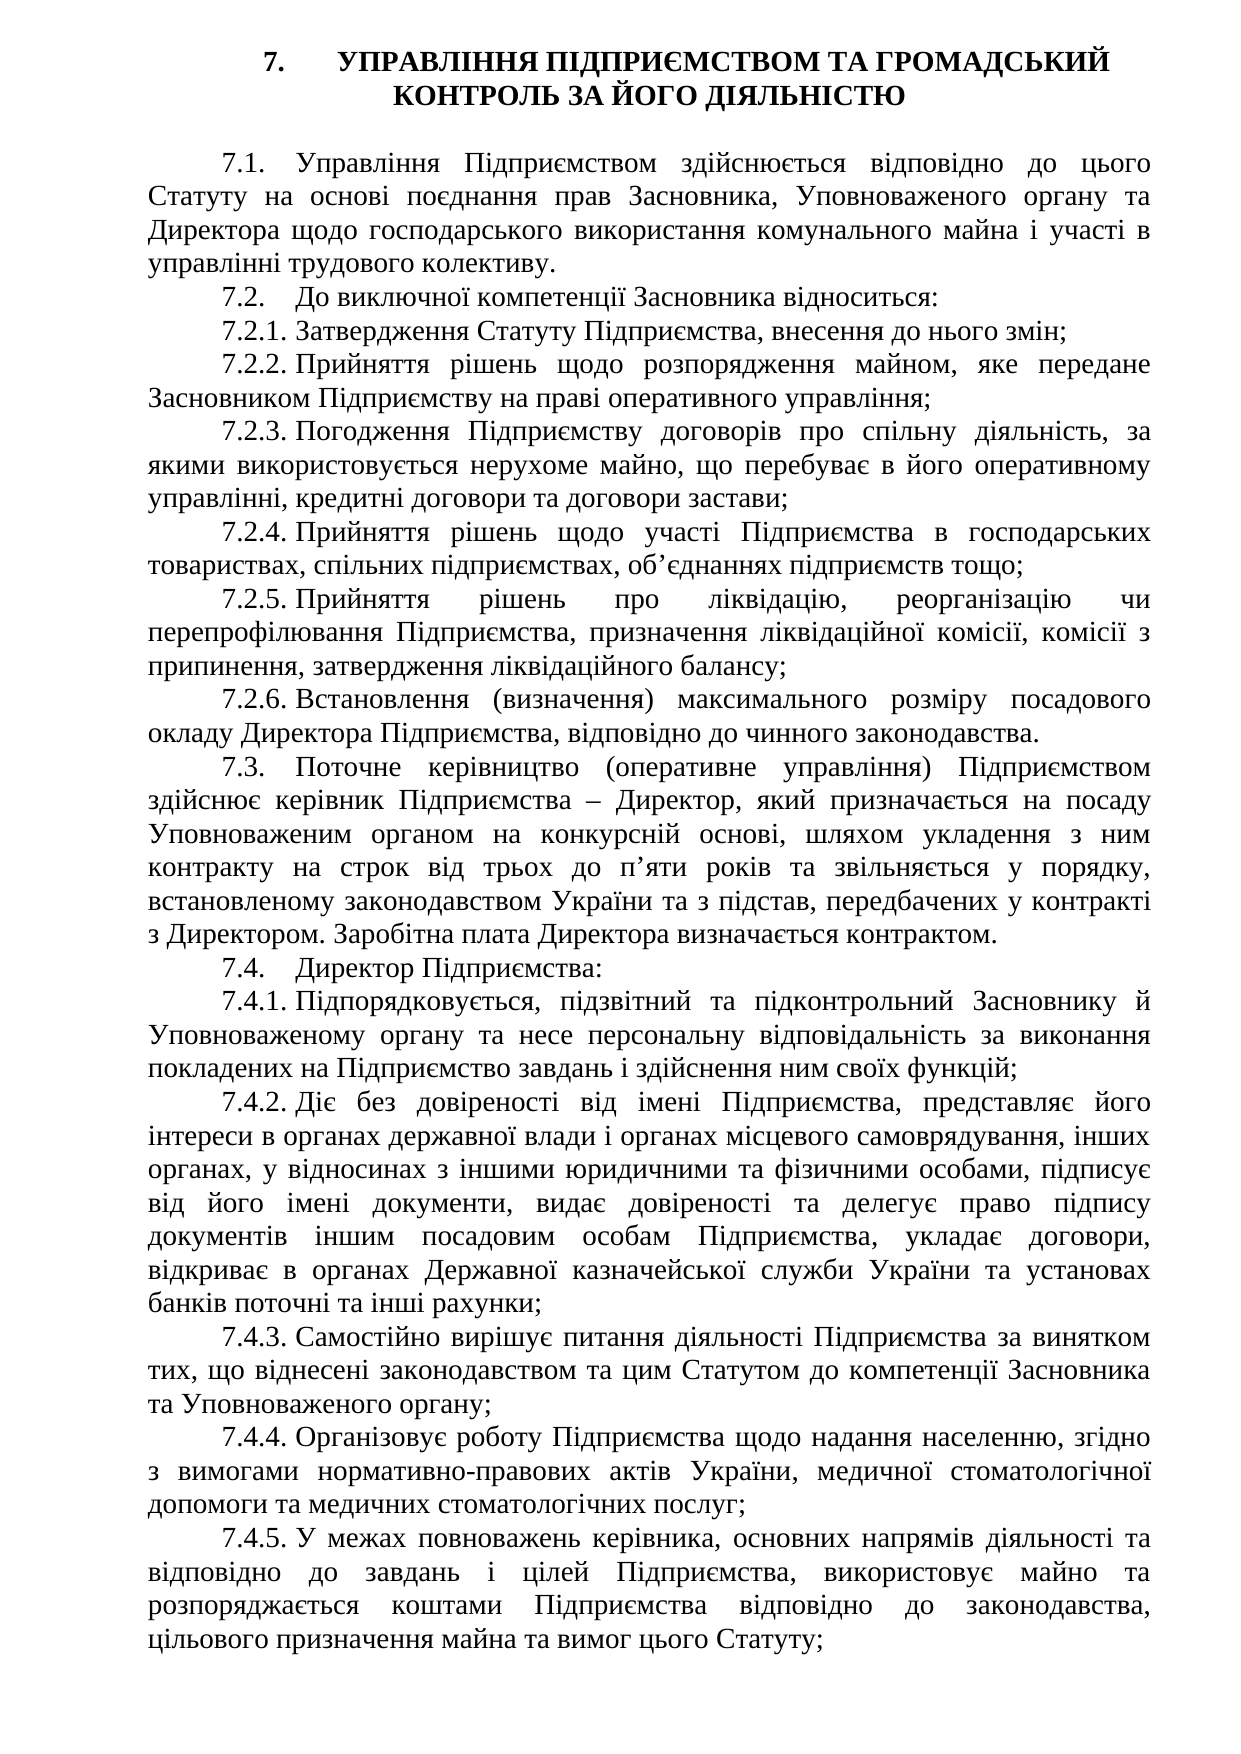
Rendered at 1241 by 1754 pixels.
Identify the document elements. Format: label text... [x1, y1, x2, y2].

list Затвердження Статуту Підприємства, внесення до нього змін; [148, 313, 1152, 346]
list УПРАВЛІННЯ ПІДПРИЄМСТВОМ ТА ГРОМАДСЬКИЙ КОНТРОЛЬ ЗА ЙОГО ДІЯЛЬНІСТЮ [148, 44, 1152, 111]
list Прийняття рішень про ліквідацію, реорганізацію чи перепрофілювання Підприємства, призначення ліквідаційної комісії, комісії з припинення, затвердження ліквідаційного балансу; [148, 581, 1152, 682]
list Організовує роботу Підприємства щодо надання населенню, згідно з вимогами нормативно-правових актів України, медичної стоматологічної допомоги та медичних стоматологічних послуг; [148, 1419, 1152, 1520]
list Встановлення (визначення) максимального розміру посадового окладу Директора Підприємства, відповідно до чинного законодавства. [148, 682, 1152, 749]
list Прийняття рішень щодо участі Підприємства в господарських товариствах, спільних підприємствах, об’єднаннях підприємств тощо; [148, 514, 1152, 581]
list У межах повноважень керівника, основних напрямів діяльності та відповідно до завдань і цілей Підприємства, використовує майно та розпоряджається коштами Підприємства відповідно до законодавства, цільового призначення майна та вимог цього Статуту; [148, 1520, 1152, 1654]
list Управління Підприємством здійснюється відповідно до цього Статуту на основі поєднання прав Засновника, Уповноваженого органу та Директора щодо господарського використання комунального майна і участі в управлінні трудового колективу. [148, 145, 1152, 279]
list Погодження Підприємству договорів про спільну діяльність, за якими використовується нерухоме майно, що перебуває в його оперативному управлінні, кредитні договори та договори застави; [148, 413, 1152, 514]
list Підпорядковується, підзвітний та підконтрольний Засновнику й Уповноваженому органу та несе персональну відповідальність за виконання покладених на Підприємство завдань і здійснення ним своїх функцій; [148, 983, 1152, 1084]
list Прийняття рішень щодо розпорядження майном, яке передане Засновником Підприємству на праві оперативного управління; [148, 346, 1152, 413]
list Поточне керівництво (оперативне управління) Підприємством здійснює керівник Підприємства – Директор, який призначається на посаду Уповноваженим органом на конкурсній основі, шляхом укладення з ним контракту на строк від трьох до п’яти років та звільняється у порядку, встановленому законодавством України та з підстав, передбачених у контракті з Директором. Заробітна плата Директора визначається контрактом. [148, 749, 1152, 950]
list До виключної компетенції Засновника відноситься: [148, 279, 1152, 313]
list Директор Підприємства: [148, 950, 1152, 983]
list Діє без довіреності від імені Підприємства, представляє його інтереси в органах державної влади і органах місцевого самоврядування, інших органах, у відносинах з іншими юридичними та фізичними особами, підписує від його імені документи, видає довіреності та делегує право підпису документів іншим посадовим особам Підприємства, укладає договори, відкриває в органах Державної казначейської служби України та установах банків поточні та інші рахунки; [148, 1084, 1152, 1319]
list Самостійно вирішує питання діяльності Підприємства за винятком тих, що віднесені законодавством та цим Статутом до компетенції Засновника та Уповноваженого органу; [148, 1319, 1152, 1419]
